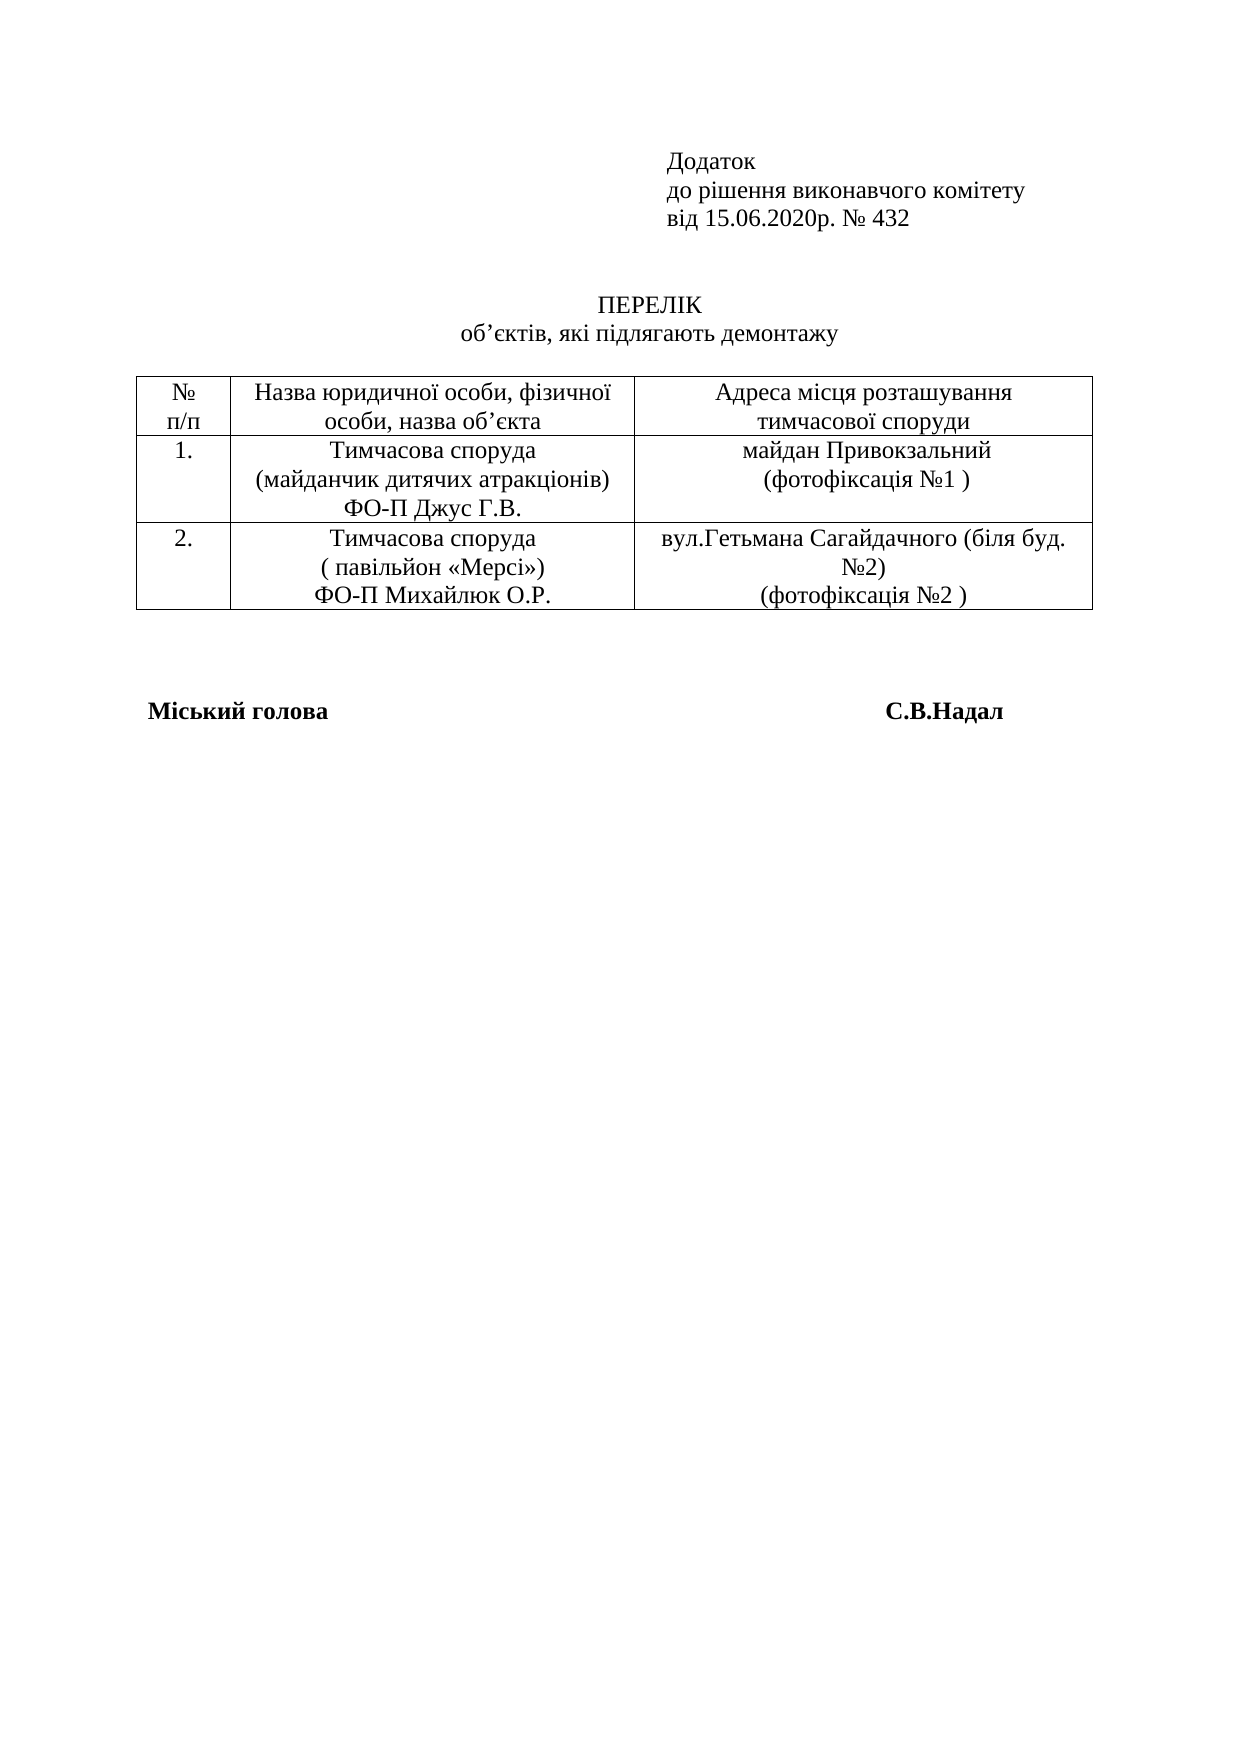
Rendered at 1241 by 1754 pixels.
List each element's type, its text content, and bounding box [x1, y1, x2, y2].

text ПЕРЕЛІК [148, 290, 1152, 318]
table_header № п/п [137, 377, 230, 434]
text об’єктів, які підлягають демонтажу [148, 318, 1152, 347]
table_header Назва юридичної особи, фізичної особи, назва об’єкта [231, 377, 634, 434]
table_cell майдан Привокзальний (фотофіксація №1 ) [635, 436, 1092, 522]
text Додаток [593, 146, 1152, 175]
table_cell вул.Гетьмана Сагайдачного (біля буд.№2) (фотофіксація №2 ) [635, 523, 1092, 609]
table_cell 1. [137, 436, 230, 522]
table_header Адреса місця розташування тимчасової споруди [635, 377, 1092, 434]
table_cell Тимчасова споруда (майданчик дитячих атракціонів) ФО-П Джус Г.В. [231, 436, 634, 522]
text від 15.06.2020р. № 432 [593, 203, 1152, 232]
table_cell Тимчасова споруда ( павільйон «Мерсі») ФО-П Михайлюк О.Р. [231, 523, 634, 609]
table_cell 2. [137, 523, 230, 609]
text до рішення виконавчого комітету [593, 175, 1152, 203]
text Міський голова С.В.Надал [148, 696, 1121, 725]
